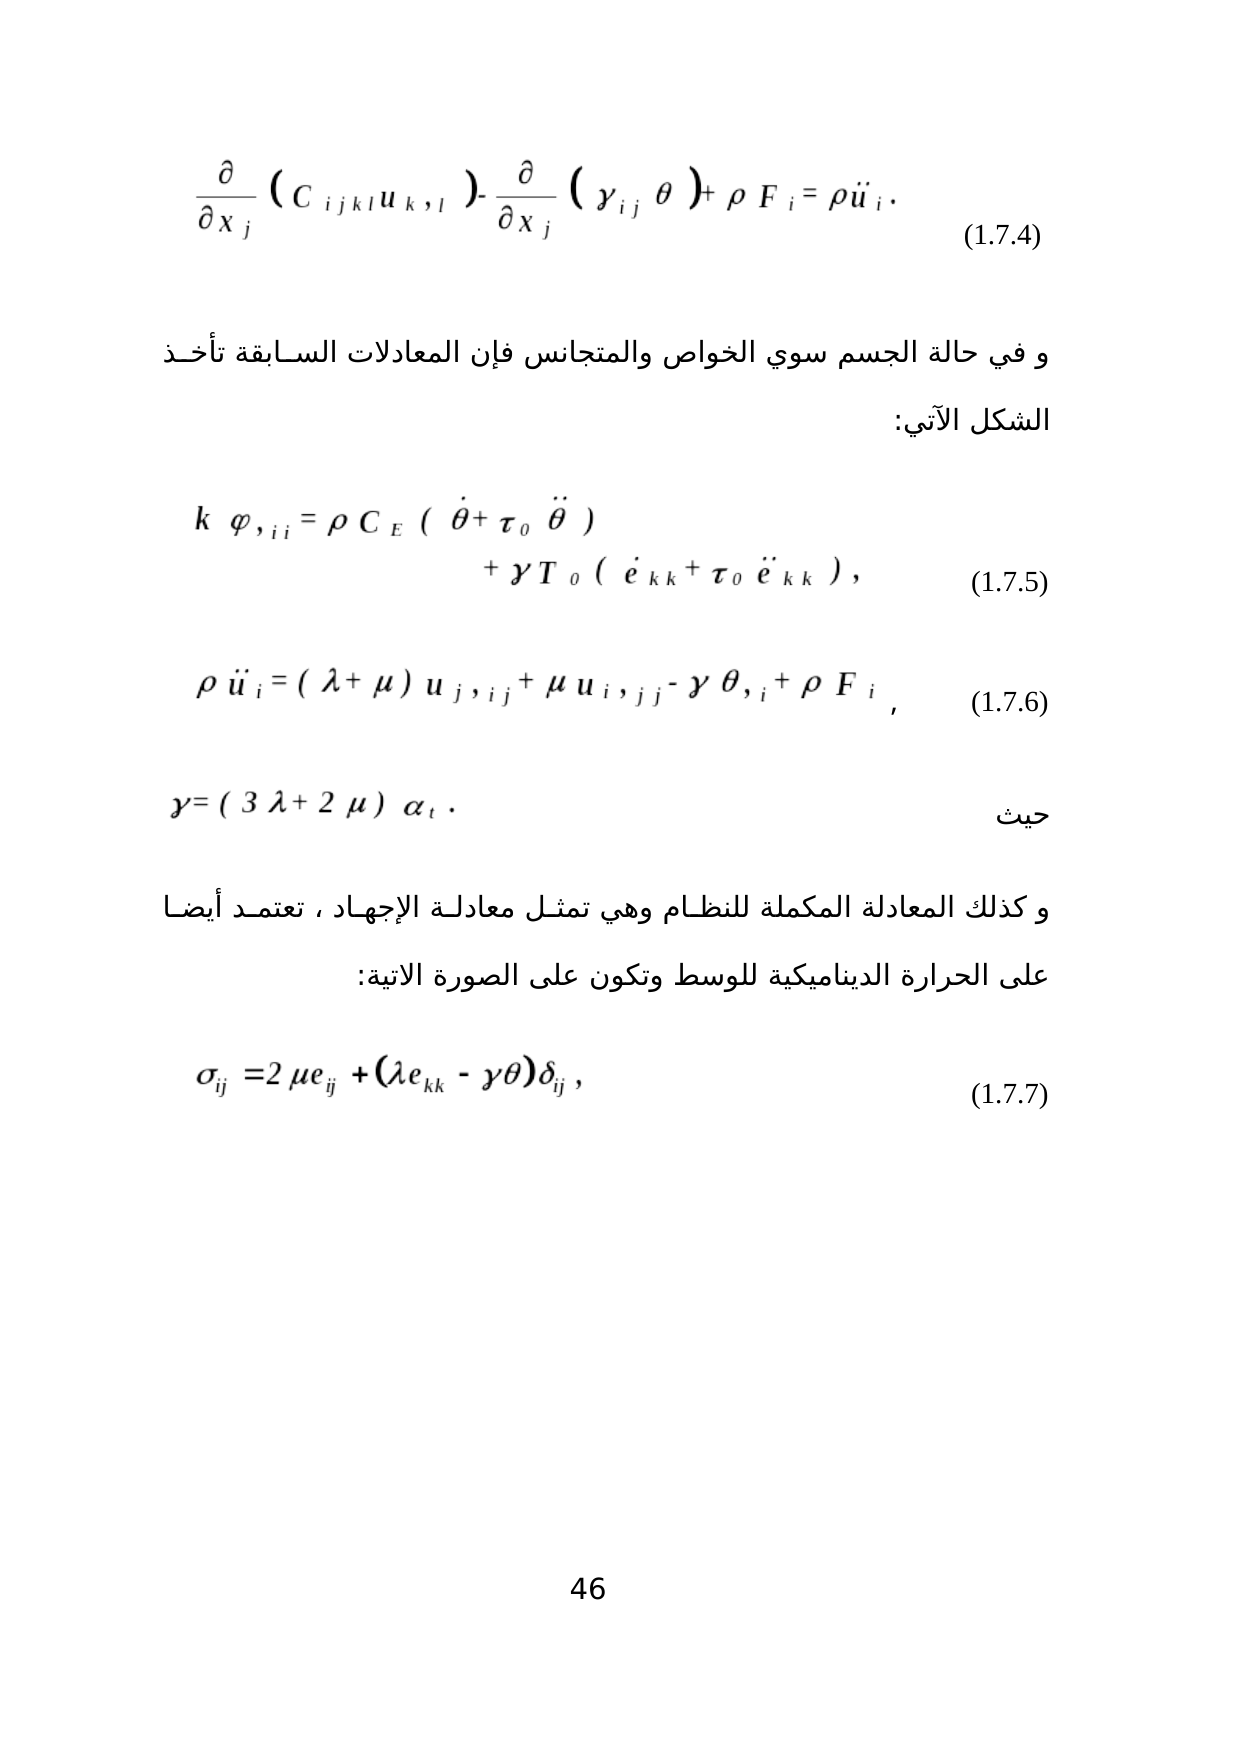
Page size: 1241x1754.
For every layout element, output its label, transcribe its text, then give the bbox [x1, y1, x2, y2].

text (1.7.5) [165, 496, 1053, 597]
text , (1.7.6) [165, 662, 1053, 720]
text و في حالة الجسم سوي الخواص والمتجانس فإن المعادلات السابقة تأخذ الشكل الآتي: [162, 335, 1051, 437]
text (1.7.7) [165, 1051, 1053, 1109]
text (1.7.4) [165, 153, 1053, 251]
text و كذلك المعادلة المكملة للنظام وهي تمثل معادلة الإجهاد ، تعتمد أيضا على الحرارة الديناميكية للوسط وتكون على الصورة الاتية: [162, 891, 1051, 992]
text حيث [162, 784, 1051, 832]
